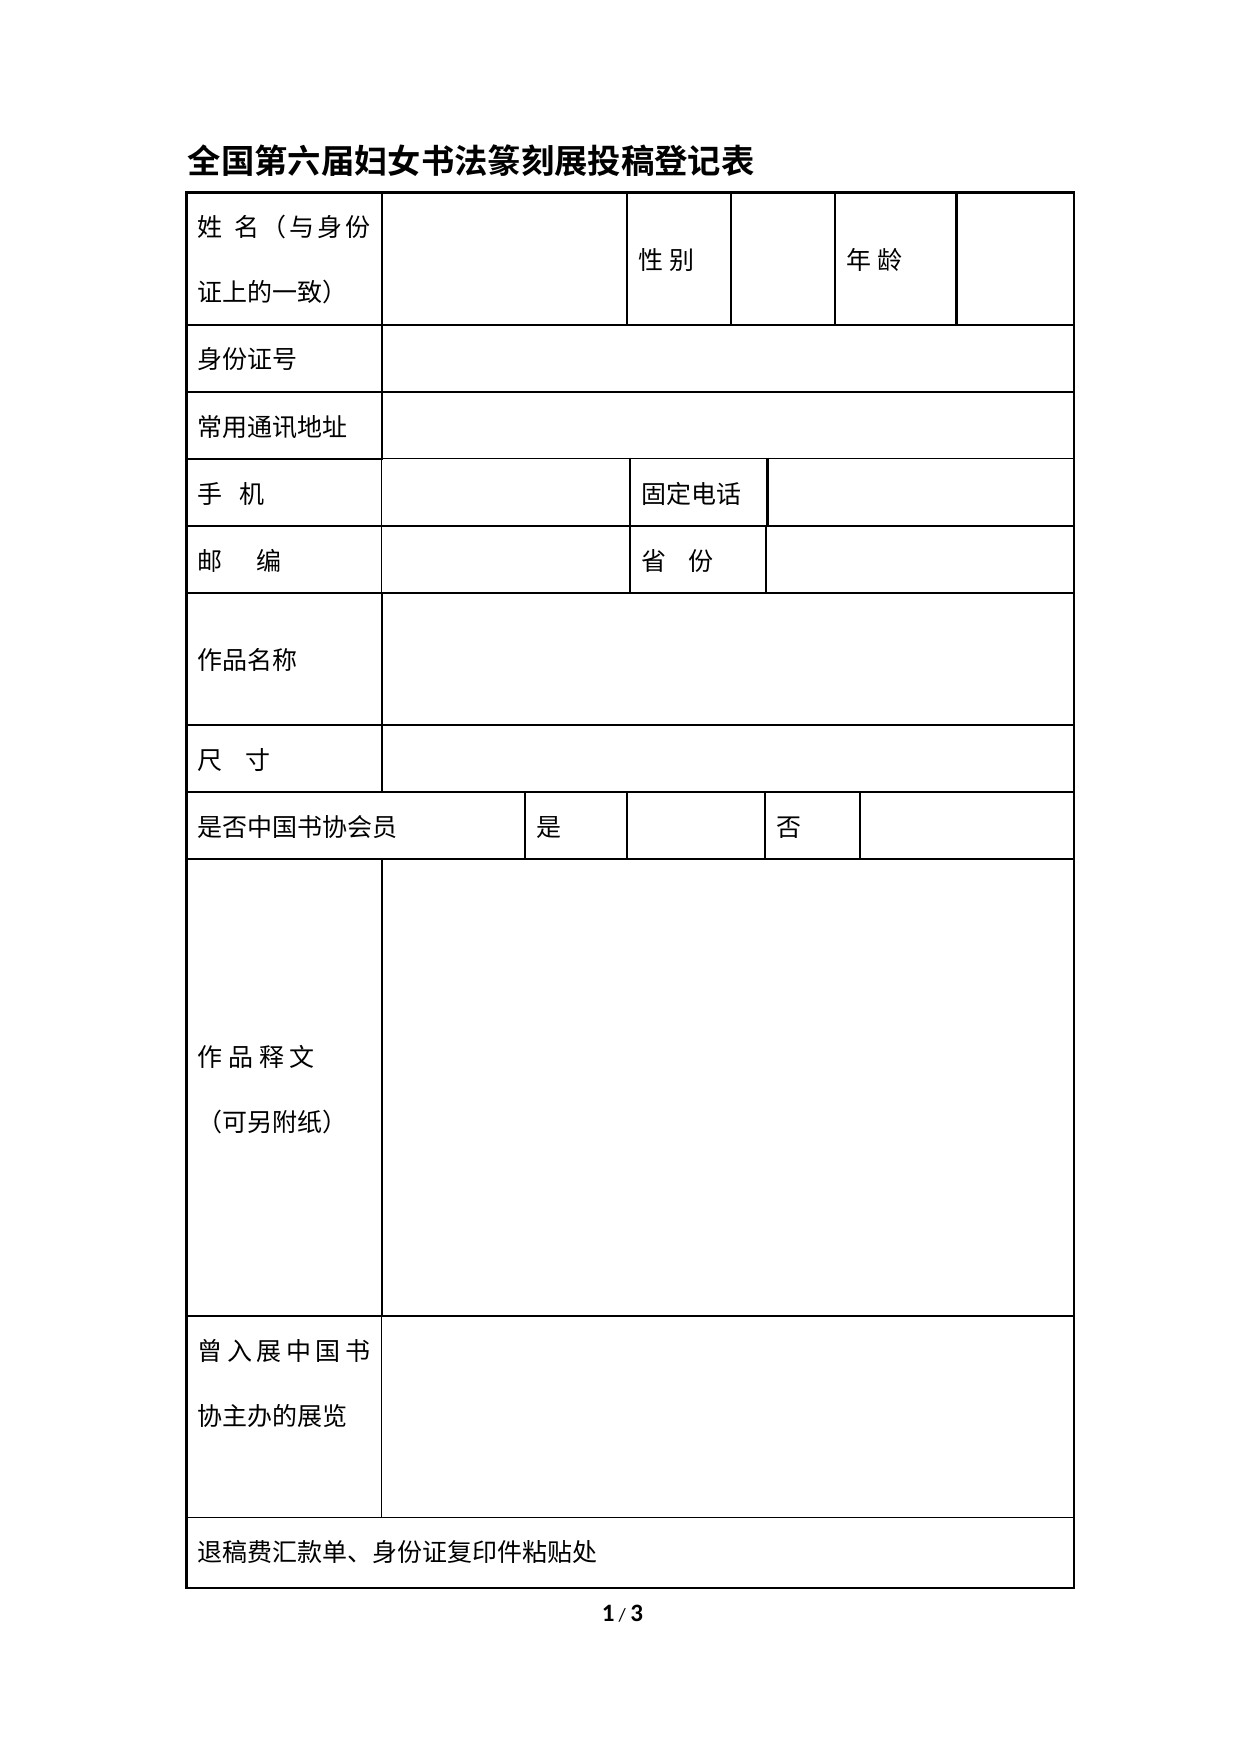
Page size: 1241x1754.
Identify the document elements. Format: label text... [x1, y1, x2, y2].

table_header 性 别 [628, 194, 730, 323]
table_cell 邮 编 [188, 527, 381, 592]
table_cell 身份证号 [188, 326, 381, 391]
table_header [732, 194, 834, 323]
table_cell 是 [526, 793, 626, 858]
table_cell 手 机 [188, 460, 381, 525]
table_cell [382, 527, 629, 592]
table_cell [383, 860, 1073, 1315]
table_cell 作品名称 [188, 594, 381, 724]
table_cell [628, 793, 764, 858]
table_cell [383, 726, 1073, 791]
table_cell [861, 793, 1073, 858]
table_cell 尺 寸 [188, 726, 381, 791]
table_cell [383, 393, 1073, 458]
table_cell [768, 594, 1073, 724]
table_cell 作 品 释 文 （可另附纸） [188, 860, 381, 1315]
table_header [958, 194, 1073, 323]
table_header 年 龄 [836, 194, 955, 323]
table_header 姓 名（与身份证上的一致） [188, 194, 381, 323]
table_cell 常用通讯地址 [188, 393, 381, 458]
table_cell 固定电话 [631, 459, 766, 525]
table_cell [383, 326, 1073, 391]
table_cell 曾入展中国书协主办的展览 [188, 1317, 381, 1517]
table_cell [769, 459, 1073, 525]
table_cell [382, 459, 629, 525]
table_cell 是否中国书协会员 [188, 793, 524, 858]
table_cell [382, 1317, 1073, 1517]
table_cell [383, 594, 767, 724]
table_header [383, 194, 626, 323]
table_cell [767, 527, 1073, 592]
table_cell 省 份 [631, 527, 765, 592]
table_cell 否 [766, 793, 859, 858]
table_cell 退稿费汇款单、身份证复印件粘贴处 [188, 1518, 1073, 1587]
